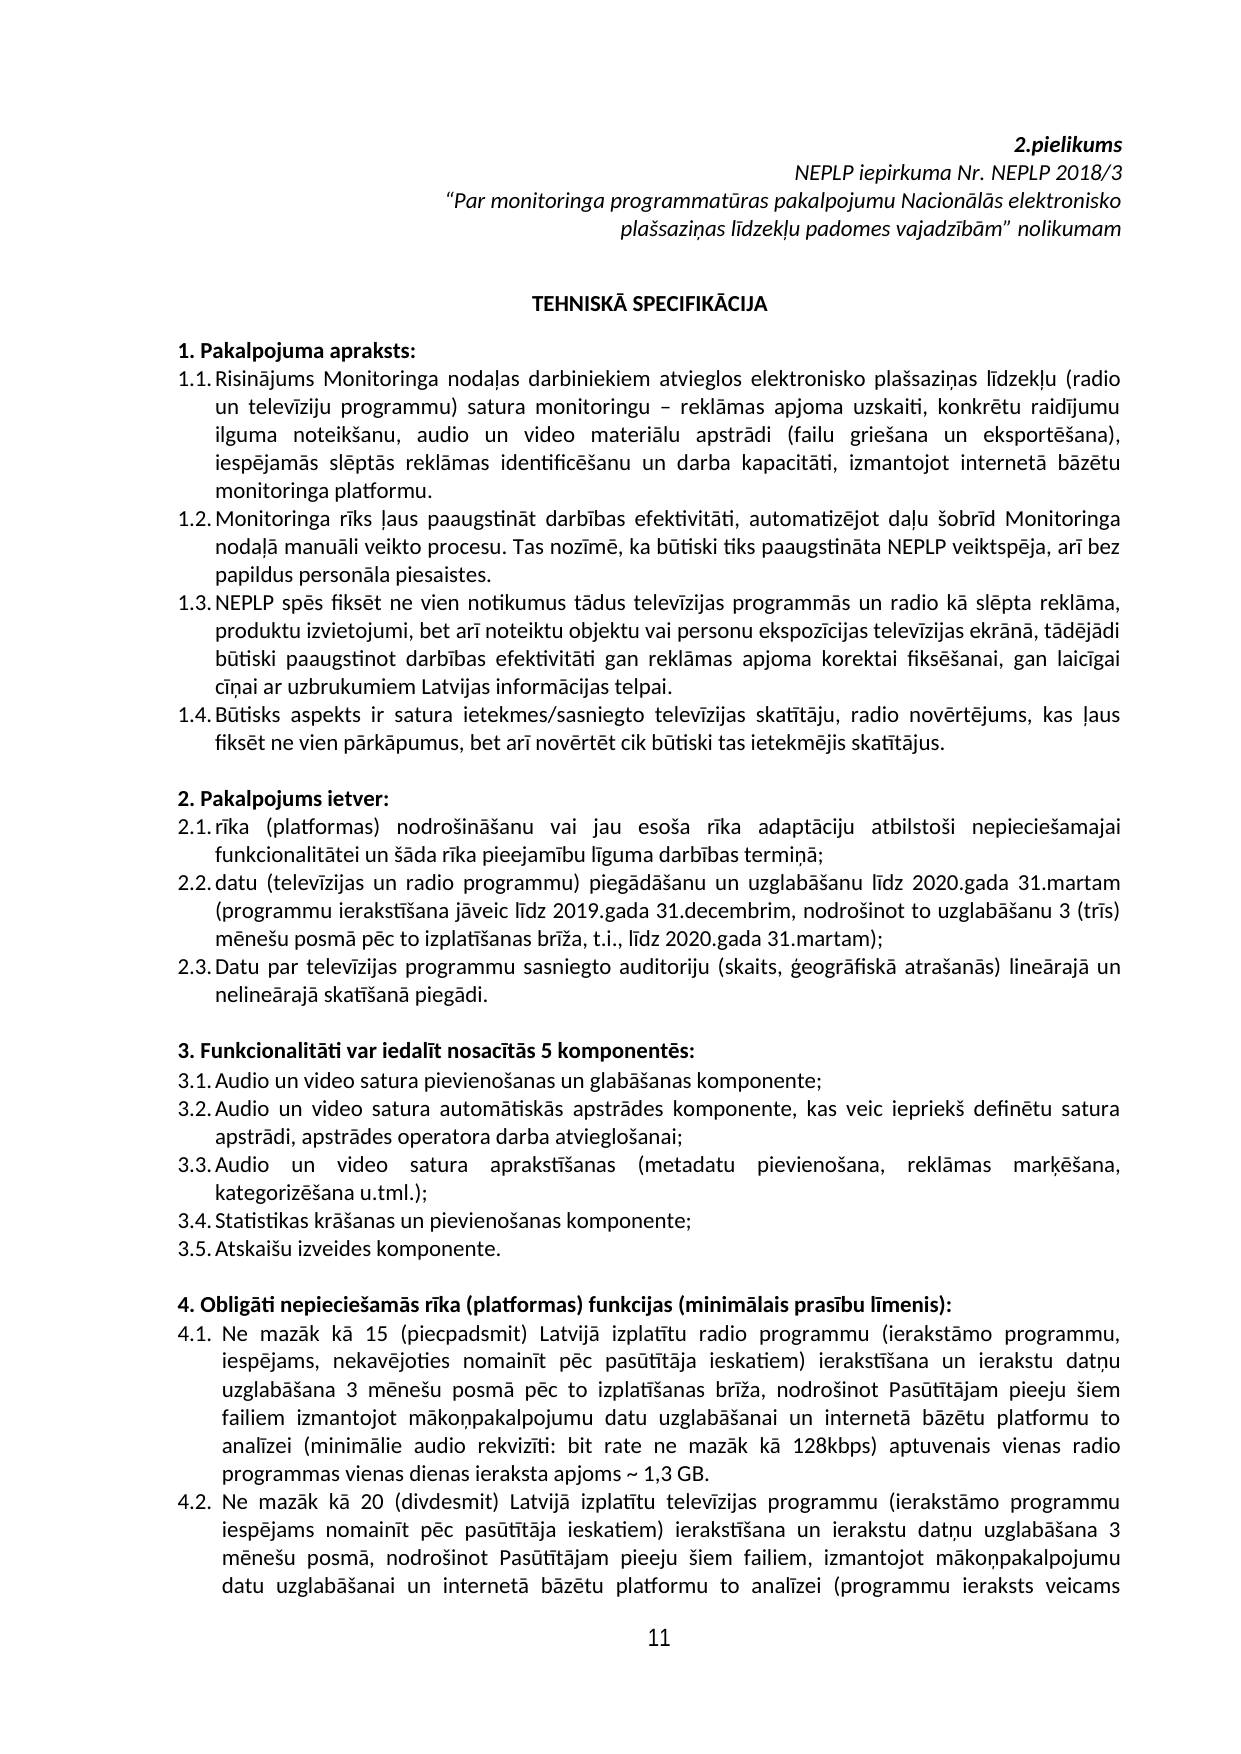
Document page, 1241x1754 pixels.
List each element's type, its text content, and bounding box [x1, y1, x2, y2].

list datu (televīzijas un radio programmu) piegādāšanu un uzglabāšanu līdz 2020.gada 31.martam (programmu ierakstīšana jāveic līdz 2019.gada 31.decembrim, nodrošinot to uzglabāšanu 3 (trīs) mēnešu posmā pēc to izplatīšanas brīža, t.i., līdz 2020.gada 31.martam); [177, 868, 1122, 952]
text NEPLP iepirkuma Nr. NEPLP 2018/3 [177, 158, 1122, 186]
list Datu par televīzijas programmu sasniegto auditoriju (skaits, ģeogrāfiskā atrašanās) lineārajā un nelineārajā skatīšanā piegādi. [177, 952, 1122, 1008]
list NEPLP spēs fiksēt ne vien notikumus tādus televīzijas programmās un radio kā slēpta reklāma, produktu izvietojumi, bet arī noteiktu objektu vai personu ekspozīcijas televīzijas ekrānā, tādējādi būtiski paaugstinot darbības efektivitāti gan reklāmas apjoma korektai fiksēšanai, gan laicīgai cīņai ar uzbrukumiem Latvijas informācijas telpai. [177, 588, 1122, 700]
text plašsaziņas līdzekļu padomes vajadzībām” nolikumam [177, 214, 1122, 242]
list Risinājums Monitoringa nodaļas darbiniekiem atvieglos elektronisko plašsaziņas līdzekļu (radio un televīziju programmu) satura monitoringu – reklāmas apjoma uzskaiti, konkrētu raidījumu ilguma noteikšanu, audio un video materiālu apstrādi (failu griešana un eksportēšana), iespējamās slēptās reklāmas identificēšanu un darba kapacitāti, izmantojot internetā bāzētu monitoringa platformu. [177, 364, 1122, 504]
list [177, 1487, 1122, 1599]
list Funkcionalitāti var iedalīt nosacītās 5 komponentēs: [177, 1036, 1122, 1064]
list Monitoringa rīks ļaus paaugstināt darbības efektivitāti, automatizējot daļu šobrīd Monitoringa nodaļā manuāli veikto procesu. Tas nozīmē, ka būtiski tiks paaugstināta NEPLP veiktspēja, arī bez papildus personāla piesaistes. [177, 504, 1122, 588]
text TEHNISKĀ SPECIFIKĀCIJA [177, 289, 1122, 317]
list Atskaišu izveides komponente. [177, 1234, 1122, 1263]
list Ne mazāk kā 15 (piecpadsmit) Latvijā izplatītu radio programmu (ierakstāmo programmu, iespējams, nekavējoties nomainīt pēc pasūtītāja ieskatiem) ierakstīšana un ierakstu datņu uzglabāšana 3 mēnešu posmā pēc to izplatīšanas brīža, nodrošinot Pasūtītājam pieeju šiem failiem izmantojot mākoņpakalpojumu datu uzglabāšanai un internetā bāzētu platformu to analīzei (minimālie audio rekvizīti: bit rate ne mazāk kā 128kbps) aptuvenais vienas radio programmas vienas dienas ieraksta apjoms ~ 1,3 GB. [177, 1319, 1122, 1487]
list Būtisks aspekts ir satura ietekmes/sasniegto televīzijas skatītāju, radio novērtējums, kas ļaus fiksēt ne vien pārkāpumus, bet arī novērtēt cik būtiski tas ietekmējis skatītājus. [177, 700, 1122, 756]
list Pakalpojums ietver: [177, 784, 1122, 812]
list Statistikas krāšanas un pievienošanas komponente; [177, 1207, 1122, 1234]
list Audio un video satura aprakstīšanas (metadatu pievienošana, reklāmas marķēšana, kategorizēšana u.tml.); [177, 1151, 1122, 1207]
list Pakalpojuma apraksts: [177, 336, 1122, 364]
text “Par monitoringa programmatūras pakalpojumu Nacionālās elektronisko [177, 186, 1122, 214]
list Obligāti nepieciešamās rīka (platformas) funkcijas (minimālais prasību līmenis): [177, 1291, 1122, 1319]
list rīka (platformas) nodrošināšanu vai jau esoša rīka adaptāciju atbilstoši nepieciešamajai funkcionalitātei un šāda rīka pieejamību līguma darbības termiņā; [177, 812, 1122, 868]
text 2.pielikums [177, 130, 1122, 158]
list Audio un video satura automātiskās apstrādes komponente, kas veic iepriekš definētu satura apstrādi, apstrādes operatora darba atvieglošanai; [177, 1094, 1122, 1151]
list Audio un video satura pievienošanas un glabāšanas komponente; [177, 1066, 1122, 1094]
